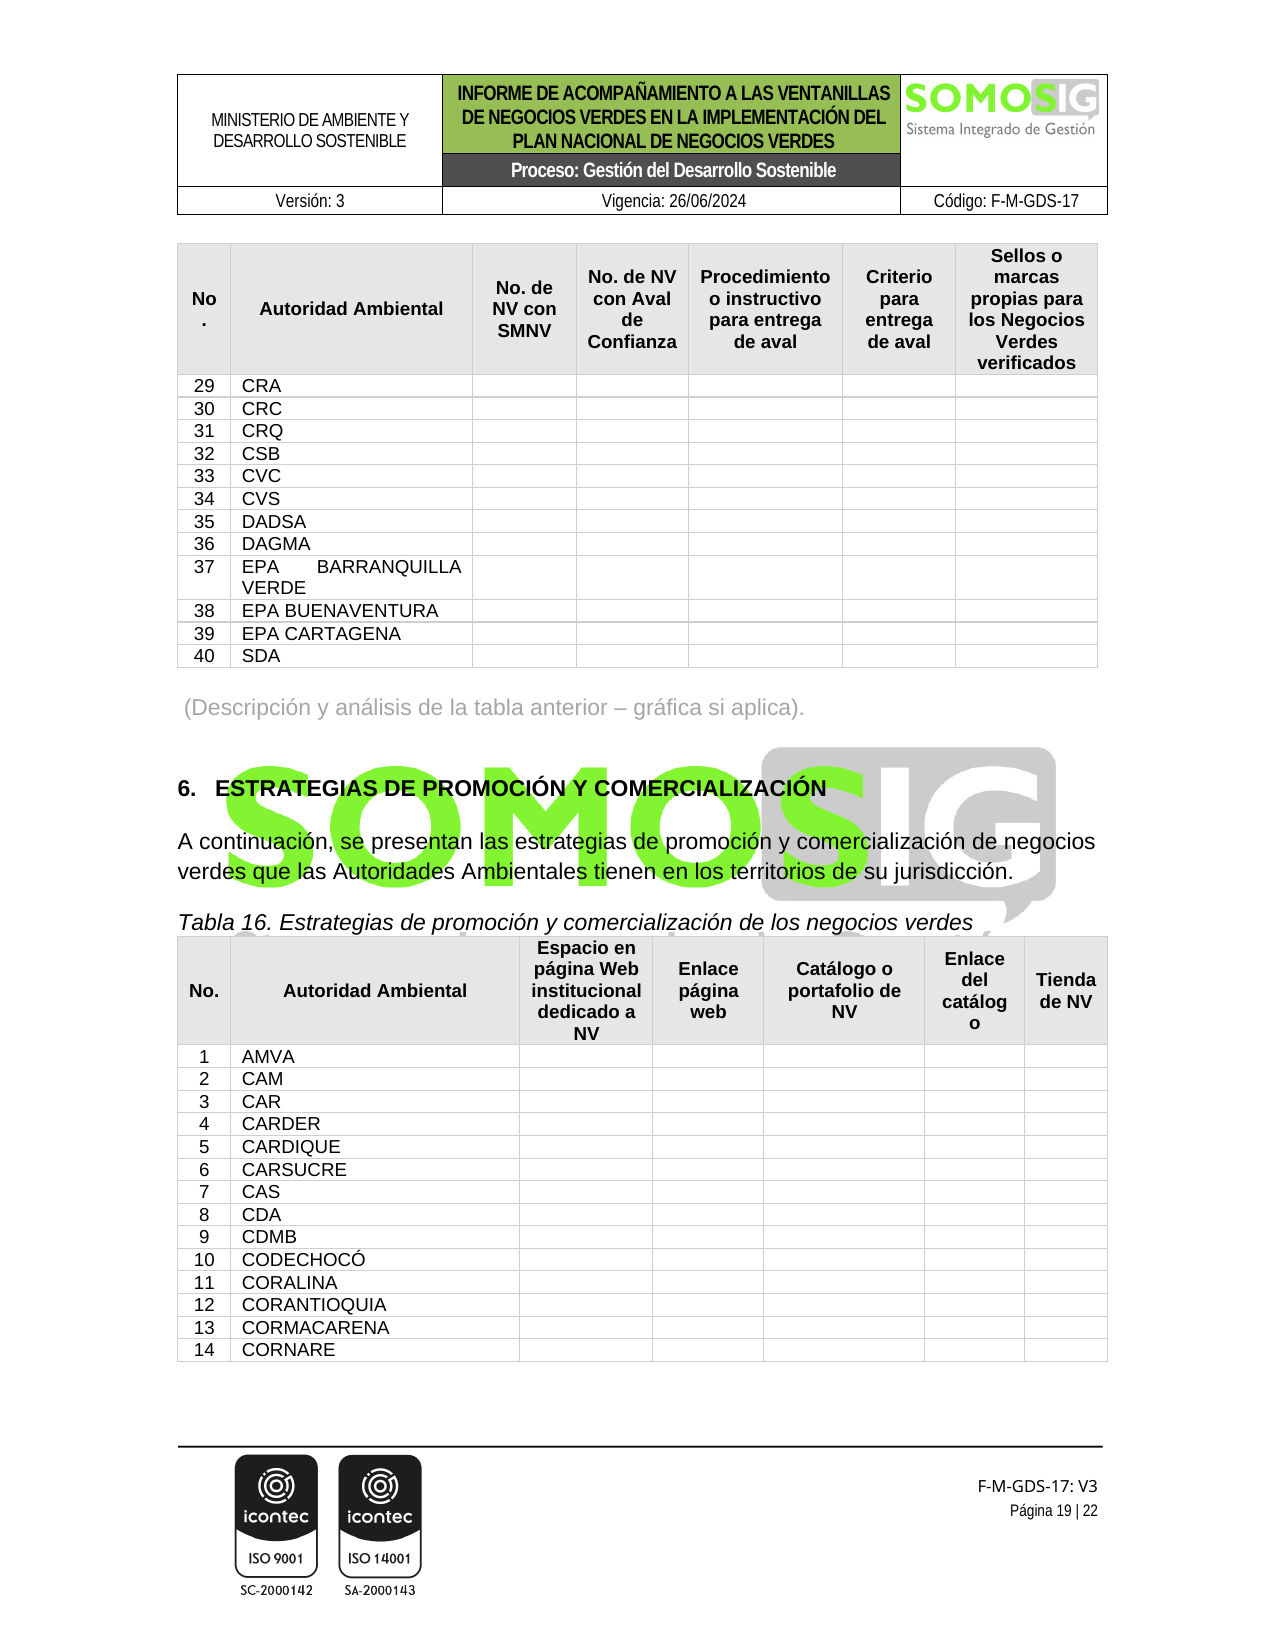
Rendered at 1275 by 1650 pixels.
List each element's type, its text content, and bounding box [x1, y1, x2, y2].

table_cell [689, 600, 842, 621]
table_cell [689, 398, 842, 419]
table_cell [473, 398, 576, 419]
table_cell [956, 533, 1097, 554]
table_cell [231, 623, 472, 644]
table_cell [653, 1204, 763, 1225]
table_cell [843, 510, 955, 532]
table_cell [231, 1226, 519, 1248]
picture [218, 802, 1056, 828]
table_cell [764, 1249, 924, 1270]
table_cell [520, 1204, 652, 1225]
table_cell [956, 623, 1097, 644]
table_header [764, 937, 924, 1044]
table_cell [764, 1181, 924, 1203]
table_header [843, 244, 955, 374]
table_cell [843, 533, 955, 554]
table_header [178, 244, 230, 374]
picture [218, 739, 1056, 775]
list ESTRATEGIAS DE PROMOCIÓN Y COMERCIALIZACIÓN [177, 775, 1098, 802]
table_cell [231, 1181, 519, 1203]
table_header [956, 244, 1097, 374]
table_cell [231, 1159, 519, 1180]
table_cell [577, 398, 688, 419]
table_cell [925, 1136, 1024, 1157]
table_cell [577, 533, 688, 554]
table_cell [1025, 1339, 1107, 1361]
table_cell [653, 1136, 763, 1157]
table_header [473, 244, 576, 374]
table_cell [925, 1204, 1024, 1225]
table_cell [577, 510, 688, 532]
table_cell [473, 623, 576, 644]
picture [218, 884, 1056, 909]
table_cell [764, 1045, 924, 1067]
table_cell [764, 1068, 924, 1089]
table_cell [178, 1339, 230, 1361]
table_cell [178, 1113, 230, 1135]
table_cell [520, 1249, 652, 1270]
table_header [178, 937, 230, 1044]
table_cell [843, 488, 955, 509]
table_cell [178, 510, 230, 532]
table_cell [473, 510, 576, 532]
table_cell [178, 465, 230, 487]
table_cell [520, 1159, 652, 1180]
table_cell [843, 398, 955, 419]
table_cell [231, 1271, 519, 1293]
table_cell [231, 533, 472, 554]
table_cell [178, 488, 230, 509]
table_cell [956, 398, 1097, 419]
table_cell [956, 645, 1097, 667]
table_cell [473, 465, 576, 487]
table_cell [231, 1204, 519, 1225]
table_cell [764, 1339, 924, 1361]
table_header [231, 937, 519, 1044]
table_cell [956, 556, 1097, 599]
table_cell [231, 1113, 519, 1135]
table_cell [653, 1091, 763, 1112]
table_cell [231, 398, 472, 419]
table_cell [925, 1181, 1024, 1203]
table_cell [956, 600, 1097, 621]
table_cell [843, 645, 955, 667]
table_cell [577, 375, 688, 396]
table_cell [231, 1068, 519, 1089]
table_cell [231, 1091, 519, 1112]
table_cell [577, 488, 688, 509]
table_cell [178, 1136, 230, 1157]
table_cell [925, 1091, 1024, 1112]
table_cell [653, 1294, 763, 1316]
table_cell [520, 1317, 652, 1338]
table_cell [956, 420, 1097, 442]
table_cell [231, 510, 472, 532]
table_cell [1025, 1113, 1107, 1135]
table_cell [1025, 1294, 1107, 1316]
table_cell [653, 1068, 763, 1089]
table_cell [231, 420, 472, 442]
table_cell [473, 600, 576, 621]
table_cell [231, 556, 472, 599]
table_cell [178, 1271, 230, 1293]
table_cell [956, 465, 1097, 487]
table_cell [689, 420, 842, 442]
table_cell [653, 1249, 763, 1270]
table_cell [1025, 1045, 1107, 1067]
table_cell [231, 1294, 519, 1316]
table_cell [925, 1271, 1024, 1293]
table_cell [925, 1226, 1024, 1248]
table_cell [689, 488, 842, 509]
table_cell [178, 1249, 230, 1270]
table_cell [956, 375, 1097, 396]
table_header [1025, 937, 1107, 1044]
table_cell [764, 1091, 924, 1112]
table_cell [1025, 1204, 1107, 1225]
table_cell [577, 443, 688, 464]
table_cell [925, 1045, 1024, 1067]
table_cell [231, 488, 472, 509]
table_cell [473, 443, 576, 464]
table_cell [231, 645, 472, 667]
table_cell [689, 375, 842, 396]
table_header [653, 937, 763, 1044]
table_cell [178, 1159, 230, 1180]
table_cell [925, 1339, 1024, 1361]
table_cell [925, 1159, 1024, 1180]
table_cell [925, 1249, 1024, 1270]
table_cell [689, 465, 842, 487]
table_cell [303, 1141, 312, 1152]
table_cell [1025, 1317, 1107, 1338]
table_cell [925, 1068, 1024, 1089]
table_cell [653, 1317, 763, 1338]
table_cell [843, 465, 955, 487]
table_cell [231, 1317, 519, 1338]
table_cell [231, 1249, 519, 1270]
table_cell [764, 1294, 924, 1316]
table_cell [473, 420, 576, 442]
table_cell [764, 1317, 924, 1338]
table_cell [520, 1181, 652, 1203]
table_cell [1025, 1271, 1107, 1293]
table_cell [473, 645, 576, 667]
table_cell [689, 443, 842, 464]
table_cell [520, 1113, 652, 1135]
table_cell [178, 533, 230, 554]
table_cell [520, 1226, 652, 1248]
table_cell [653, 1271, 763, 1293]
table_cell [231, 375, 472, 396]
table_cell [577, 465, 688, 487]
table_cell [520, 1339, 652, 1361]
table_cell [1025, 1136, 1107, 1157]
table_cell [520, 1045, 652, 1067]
picture [0, 1389, 1275, 1611]
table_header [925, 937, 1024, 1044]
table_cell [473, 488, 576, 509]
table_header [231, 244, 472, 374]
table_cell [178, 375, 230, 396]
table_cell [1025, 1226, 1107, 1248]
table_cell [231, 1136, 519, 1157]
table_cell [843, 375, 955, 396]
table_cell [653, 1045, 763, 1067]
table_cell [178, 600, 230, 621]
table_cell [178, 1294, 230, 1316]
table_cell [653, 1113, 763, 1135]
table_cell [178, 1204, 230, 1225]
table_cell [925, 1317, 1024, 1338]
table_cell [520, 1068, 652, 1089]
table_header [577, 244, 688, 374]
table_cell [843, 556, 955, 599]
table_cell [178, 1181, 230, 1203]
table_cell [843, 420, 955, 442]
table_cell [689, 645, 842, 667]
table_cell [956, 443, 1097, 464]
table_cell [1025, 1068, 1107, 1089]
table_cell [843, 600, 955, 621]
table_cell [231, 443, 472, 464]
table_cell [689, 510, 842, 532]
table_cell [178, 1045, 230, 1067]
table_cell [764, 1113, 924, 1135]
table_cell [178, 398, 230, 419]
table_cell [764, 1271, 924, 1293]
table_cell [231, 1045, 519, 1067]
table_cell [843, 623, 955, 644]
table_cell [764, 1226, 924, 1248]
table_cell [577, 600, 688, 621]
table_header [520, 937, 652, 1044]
picture [904, 77, 1099, 139]
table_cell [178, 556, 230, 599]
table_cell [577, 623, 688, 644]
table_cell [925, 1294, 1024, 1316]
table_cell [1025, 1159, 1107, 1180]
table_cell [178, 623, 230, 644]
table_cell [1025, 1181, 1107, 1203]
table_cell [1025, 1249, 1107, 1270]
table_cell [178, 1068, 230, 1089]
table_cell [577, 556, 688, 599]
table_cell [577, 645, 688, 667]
list Tabla 16. Estrategias de promoción y comercialización de los negocios verdes [177, 909, 1098, 936]
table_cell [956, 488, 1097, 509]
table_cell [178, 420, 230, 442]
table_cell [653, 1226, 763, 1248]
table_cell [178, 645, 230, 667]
text A continuación, se presentan las estrategias de promoción y comercialización de negocios verdes que las Autoridades Ambientales tienen en los territorios de su jurisdicción. [177, 828, 1098, 884]
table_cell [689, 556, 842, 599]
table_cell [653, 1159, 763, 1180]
text (Descripción y análisis de la tabla anterior – gráfica si aplica). [177, 694, 1098, 720]
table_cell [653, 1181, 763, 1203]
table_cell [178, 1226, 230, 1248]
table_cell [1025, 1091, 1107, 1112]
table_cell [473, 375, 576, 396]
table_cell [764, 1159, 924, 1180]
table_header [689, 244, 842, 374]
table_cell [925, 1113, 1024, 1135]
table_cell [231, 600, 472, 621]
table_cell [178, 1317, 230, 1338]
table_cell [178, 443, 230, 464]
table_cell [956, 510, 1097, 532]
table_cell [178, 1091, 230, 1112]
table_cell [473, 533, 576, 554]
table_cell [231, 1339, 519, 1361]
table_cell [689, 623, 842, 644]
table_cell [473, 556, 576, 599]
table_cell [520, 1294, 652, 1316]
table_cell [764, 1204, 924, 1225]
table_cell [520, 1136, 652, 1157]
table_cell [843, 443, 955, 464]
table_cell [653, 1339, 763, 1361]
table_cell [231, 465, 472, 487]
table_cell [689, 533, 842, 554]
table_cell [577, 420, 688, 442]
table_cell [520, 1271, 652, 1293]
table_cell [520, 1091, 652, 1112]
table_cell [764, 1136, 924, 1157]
